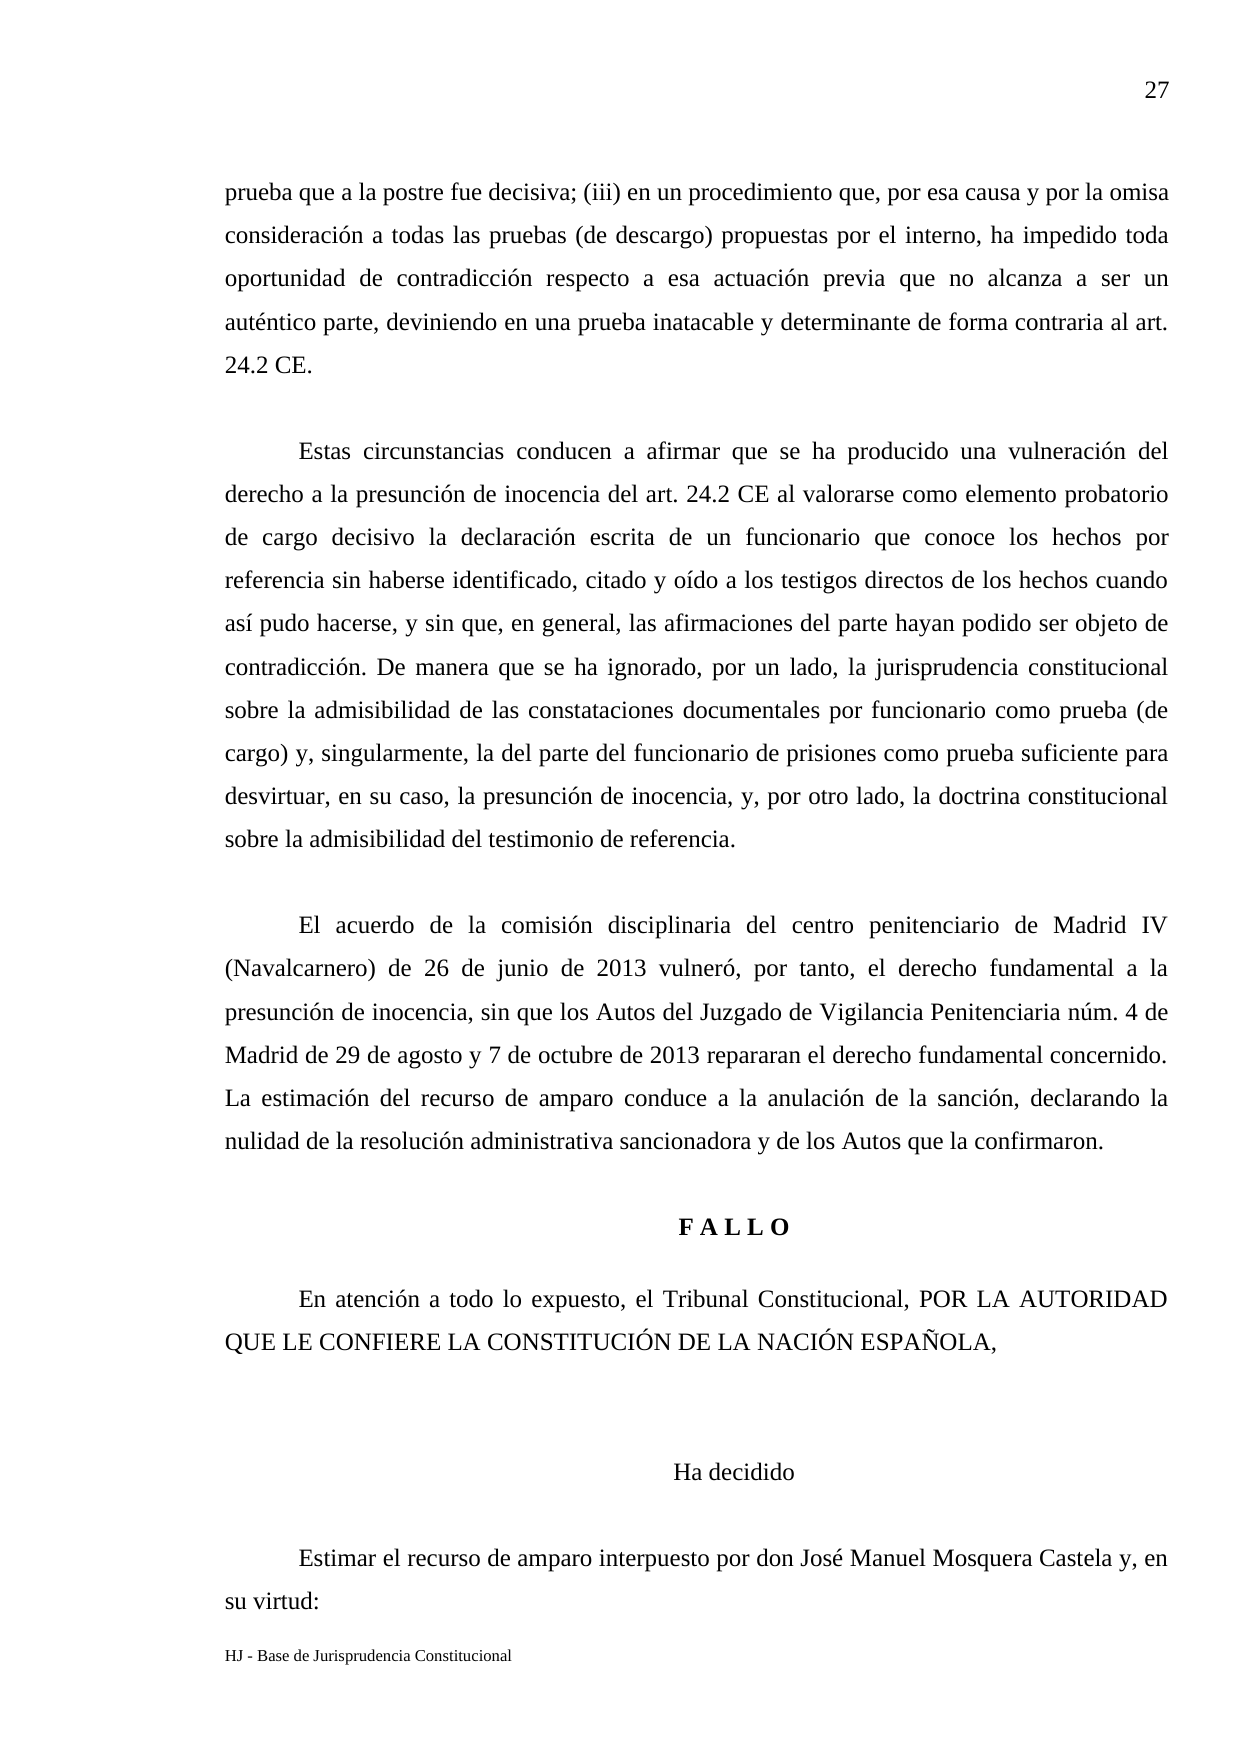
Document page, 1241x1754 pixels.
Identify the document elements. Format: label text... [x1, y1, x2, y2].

text El acuerdo de la comisión disciplinaria del centro penitenciario de Madrid IV (Navalcarnero) de 26 de junio de 2013 vulneró, por tanto, el derecho fundamental a la presunción de inocencia, sin que los Autos del Juzgado de Vigilancia Penitenciaria núm. 4 de Madrid de 29 de agosto y 7 de octubre de 2013 repararan el derecho fundamental concernido. La estimación del recurso de amparo conduce a la anulación de la sanción, declarando la nulidad de la resolución administrativa sancionadora y de los Autos que la confirmaron. [224, 910, 1169, 1155]
text Estas circunstancias conducen a afirmar que se ha producido una vulneración del derecho a la presunción de inocencia del art. 24.2 CE al valorarse como elemento probatorio de cargo decisivo la declaración escrita de un funcionario que conoce los hechos por referencia sin haberse identificado, citado y oído a los testigos directos de los hechos cuando así pudo hacerse, y sin que, en general, las afirmaciones del parte hayan podido ser objeto de contradicción. De manera que se ha ignorado, por un lado, la jurisprudencia constitucional sobre la admisibilidad de las constataciones documentales por funcionario como prueba (de cargo) y, singularmente, la del parte del funcionario de prisiones como prueba suficiente para desvirtuar, en su caso, la presunción de inocencia, y, por otro lado, la doctrina constitucional sobre la admisibilidad del testimonio de referencia. [224, 436, 1169, 853]
text En atención a todo lo expuesto, el Tribunal Constitucional, POR LA AUTORIDAD QUE LE CONFIERE LA CONSTITUCIÓN DE LA NACIÓN ESPAÑOLA, [224, 1284, 1169, 1356]
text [224, 177, 1169, 378]
text Ha decidido [224, 1457, 1169, 1485]
subtitle F A L L O [224, 1212, 1169, 1241]
text Estimar el recurso de amparo interpuesto por don José Manuel Mosquera Castela y, en su virtud: [224, 1543, 1169, 1615]
